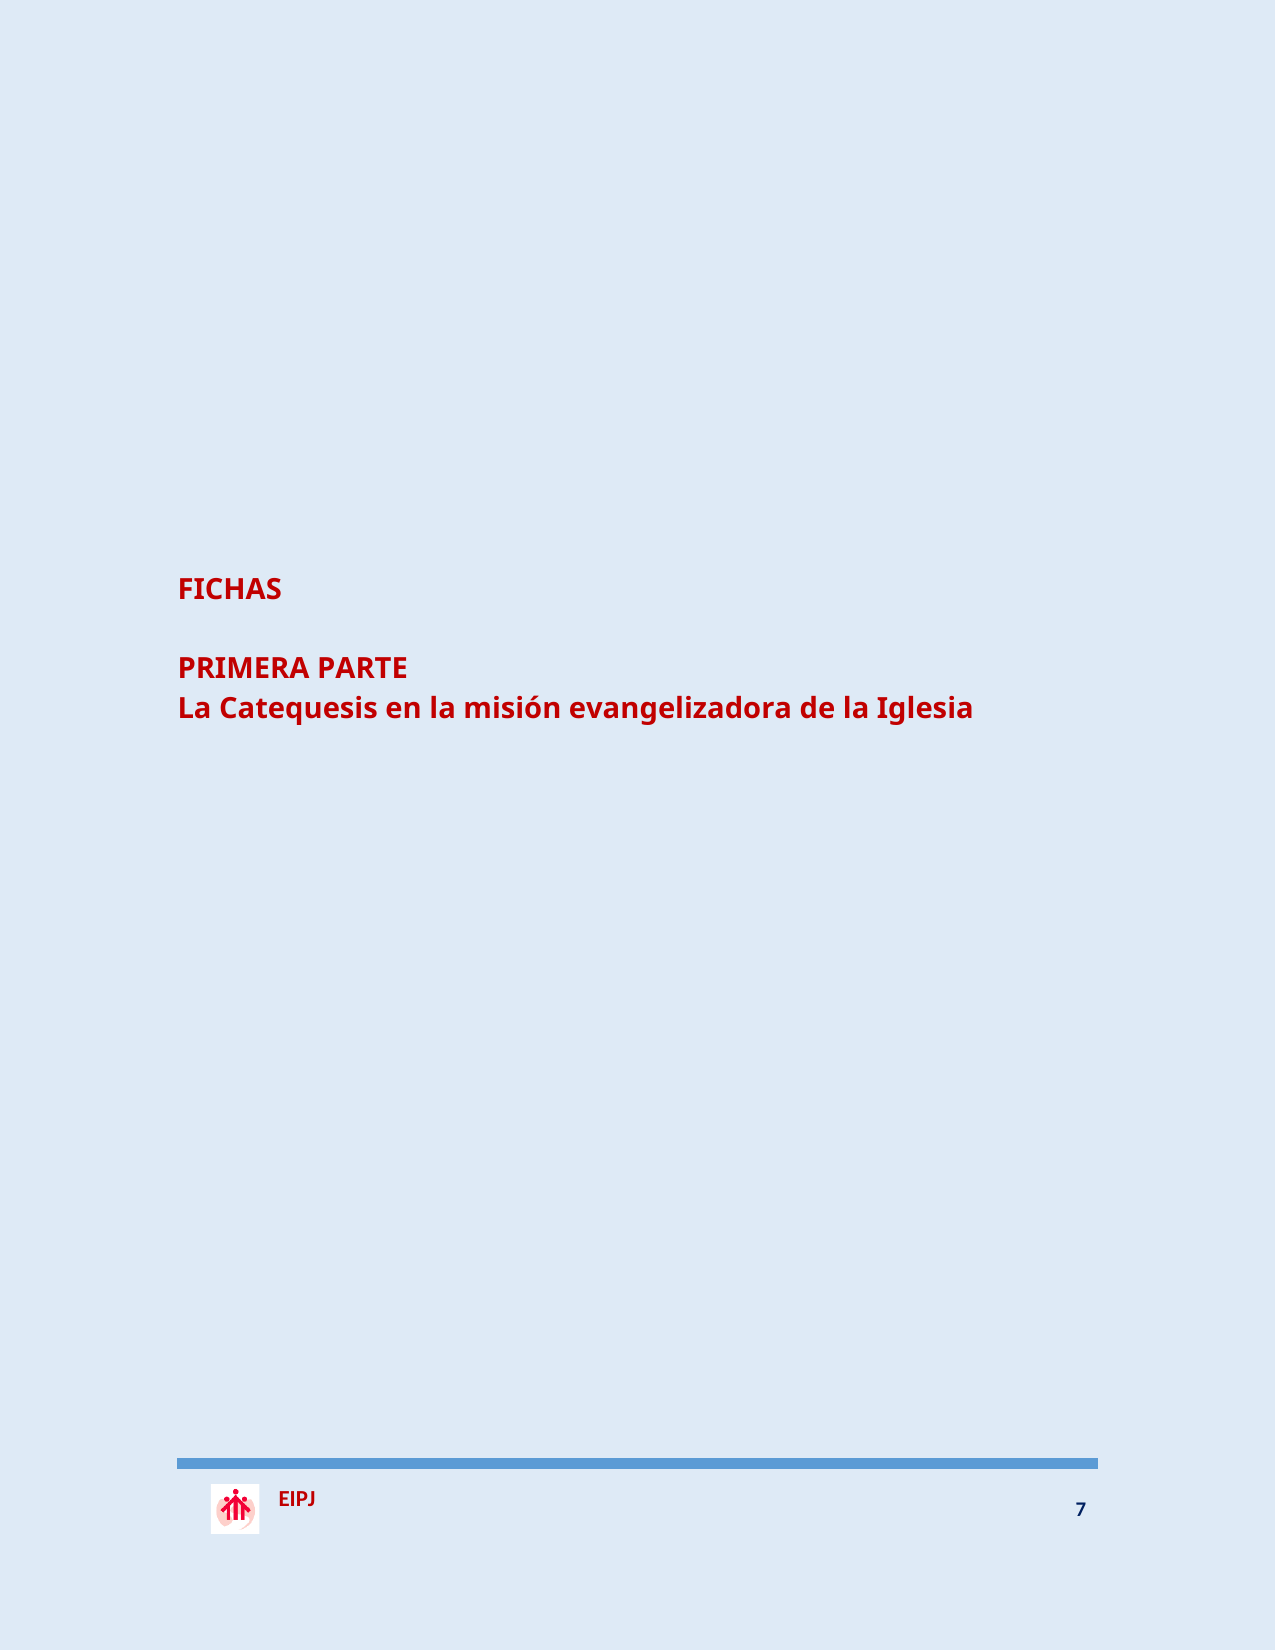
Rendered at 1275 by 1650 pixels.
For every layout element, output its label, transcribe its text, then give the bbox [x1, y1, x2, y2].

text La Catequesis en la misión evangelizadora de la Iglesia [177, 687, 1098, 727]
text FICHAS [177, 568, 1098, 608]
text PRIMERA PARTE [177, 648, 1098, 687]
picture [210, 1484, 260, 1534]
